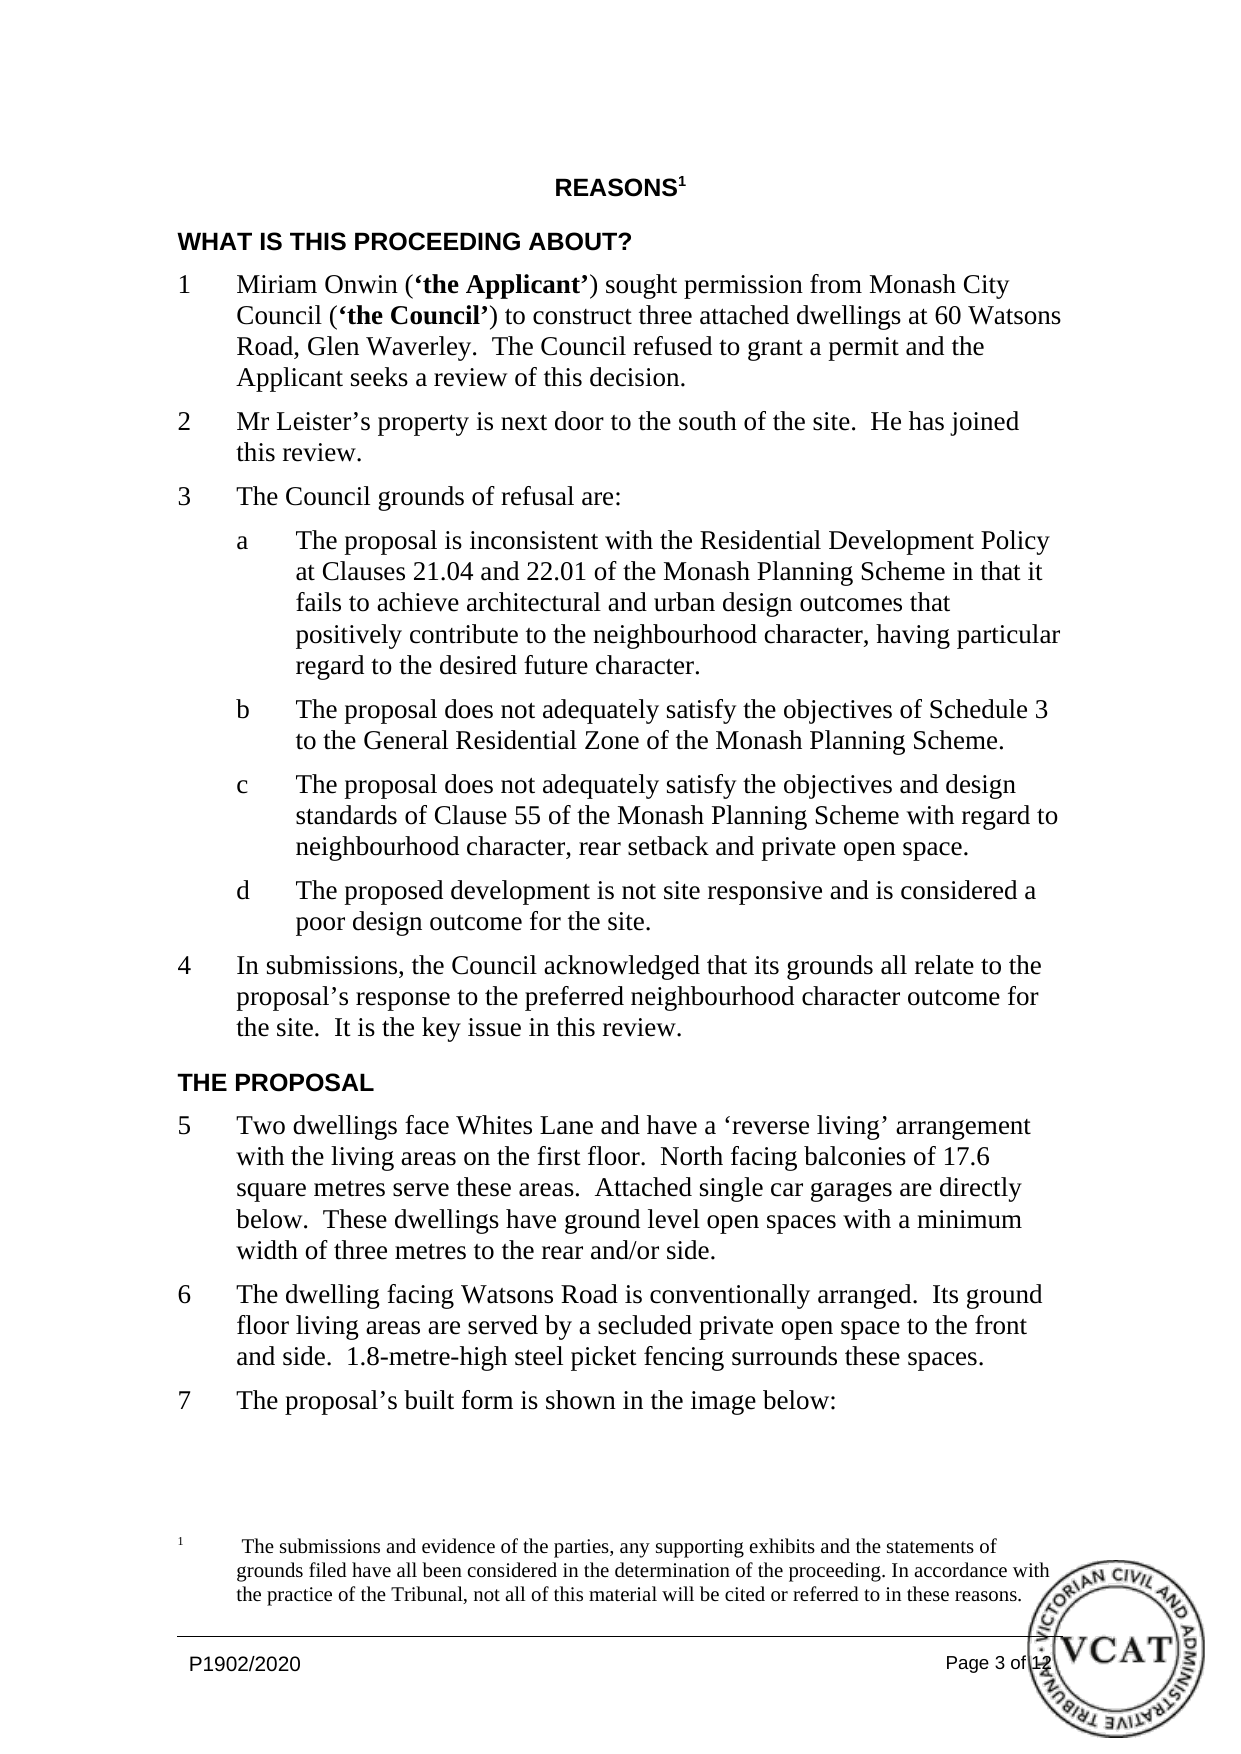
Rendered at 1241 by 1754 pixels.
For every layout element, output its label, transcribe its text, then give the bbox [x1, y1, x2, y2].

text Miriam Onwin (‘the Applicant’) sought permission from Monash City Council (‘the Council’) to construct three attached dwellings at 60 Watsons Road, Glen Waverley. The Council refused to grant a permit and the Applicant seeks a review of this decision. [177, 268, 1063, 393]
text The proposal’s built form is shown in the image below: [177, 1384, 1063, 1415]
text The dwelling facing Watsons Road is conventionally arranged. Its ground floor living areas are served by a secluded private open space to the front and side. 1.8-metre-high steel picket fencing surrounds these spaces. [177, 1278, 1063, 1371]
text The proposal does not adequately satisfy the objectives and design standards of Clause 55 of the Monash Planning Scheme with regard to neighbourhood character, rear setback and private open space. [236, 768, 1063, 861]
text The proposal does not adequately satisfy the objectives of Schedule 3 to the General Residential Zone of the Monash Planning Scheme. [236, 693, 1063, 755]
text Mr Leister’s property is next door to the south of the site. He has joined this review. [177, 405, 1063, 468]
subtitle the proposal [177, 1068, 1063, 1096]
text The Council grounds of refusal are: [177, 480, 1063, 511]
picture [1027, 1560, 1205, 1738]
subtitle What is this proceeding about? [177, 226, 1063, 255]
text Two dwellings face Whites Lane and have a ‘reverse living’ arrangement with the living areas on the first floor. North facing balconies of 17.6 square metres serve these areas. Attached single car garages are directly below. These dwellings have ground level open spaces with a minimum width of three metres to the rear and/or side. [177, 1109, 1063, 1265]
subtitle Reasons [177, 173, 1063, 201]
text In submissions, the Council acknowledged that its grounds all relate to the proposal’s response to the preferred neighbourhood character outcome for the site. It is the key issue in this review. [177, 949, 1063, 1043]
text The proposal is inconsistent with the Residential Development Policy at Clauses 21.04 and 22.01 of the Monash Planning Scheme in that it fails to achieve architectural and urban design outcomes that positively contribute to the neighbourhood character, having particular regard to the desired future character. [236, 524, 1063, 680]
text The proposed development is not site responsive and is considered a poor design outcome for the site. [236, 874, 1063, 936]
